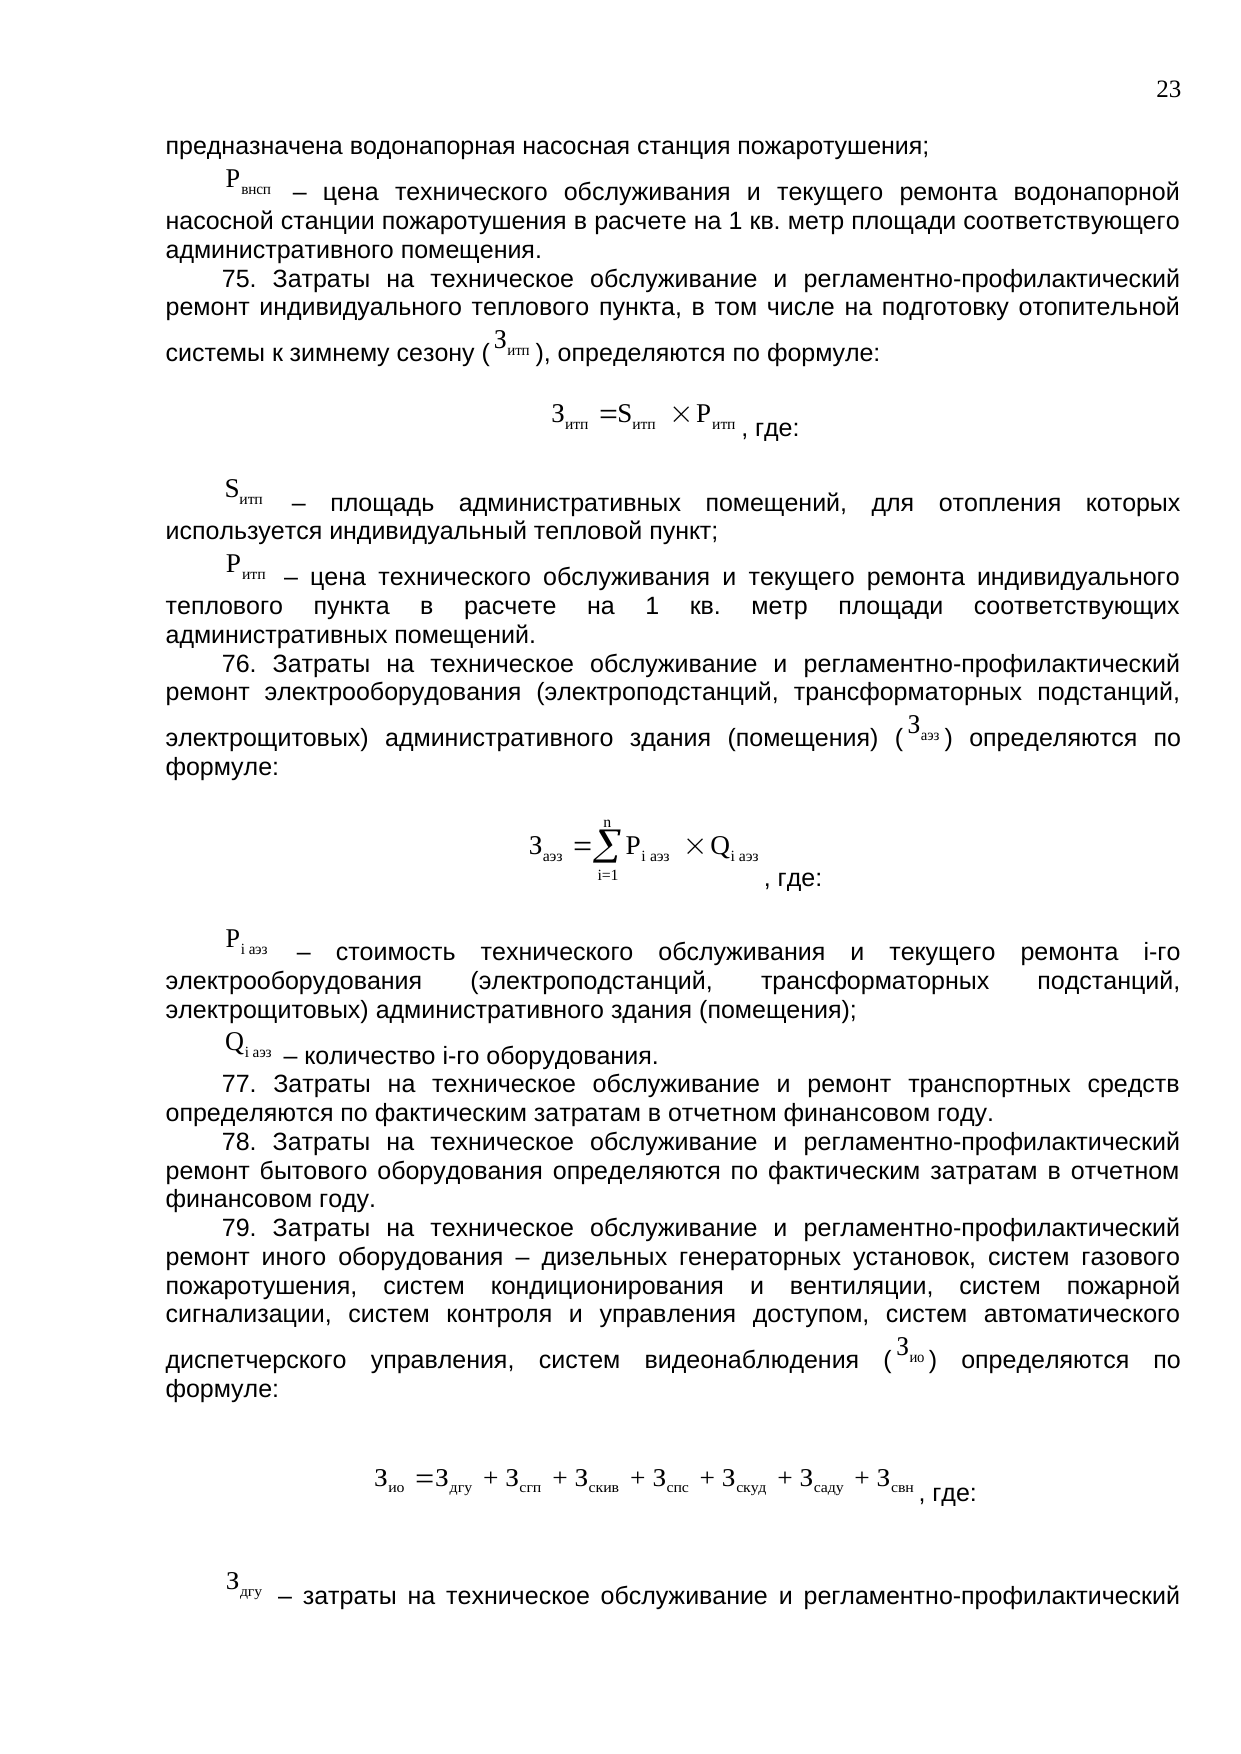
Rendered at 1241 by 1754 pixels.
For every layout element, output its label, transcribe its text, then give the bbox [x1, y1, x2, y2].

text – цена технического обслуживания и текущего ремонта водонапорной насосной станции пожаротушения в расчете на 1 кв. метр площади соответствующего административного помещения. [165, 160, 1181, 263]
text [165, 1564, 1181, 1610]
text – количество i-го оборудования. [165, 1023, 1181, 1069]
text 77. Затраты на техническое обслуживание и ремонт транспортных средств определяются по фактическим затратам в отчетном финансовом году. [165, 1069, 1181, 1127]
text 79. Затраты на техническое обслуживание и регламентно-профилактический ремонт иного оборудования – дизельных генераторных установок, систем газового пожаротушения, систем кондиционирования и вентиляции, систем пожарной сигнализации, систем контроля и управления доступом, систем автоматического диспетчерского управления, систем видеонаблюдения () определяются по формуле: [165, 1213, 1181, 1403]
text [165, 131, 1181, 160]
text – цена технического обслуживания и текущего ремонта индивидуального теплового пункта в расчете на 1 кв. метр площади соответствующих административных помещений. [165, 545, 1181, 648]
text 75. Затраты на техническое обслуживание и регламентно-профилактический ремонт индивидуального теплового пункта, в том числе на подготовку отопительной системы к зимнему сезону (), определяются по формуле: [165, 263, 1181, 367]
text , где: [165, 1460, 1181, 1506]
text – стоимость технического обслуживания и текущего ремонта i-го электрооборудования (электроподстанций, трансформаторных подстанций, электрощитовых) административного здания (помещения); [165, 920, 1181, 1023]
text 78. Затраты на техническое обслуживание и регламентно-профилактический ремонт бытового оборудования определяются по фактическим затратам в отчетном финансовом году. [165, 1127, 1181, 1213]
text – площадь административных помещений, для отопления которых используется индивидуальный тепловой пункт; [165, 470, 1181, 545]
text , где: [165, 396, 1181, 442]
text 76. Затраты на техническое обслуживание и регламентно-профилактический ремонт электрооборудования (электроподстанций, трансформаторных подстанций, электрощитовых) административного здания (помещения) () определяются по формуле: [165, 648, 1181, 781]
text , где: [165, 809, 1181, 891]
